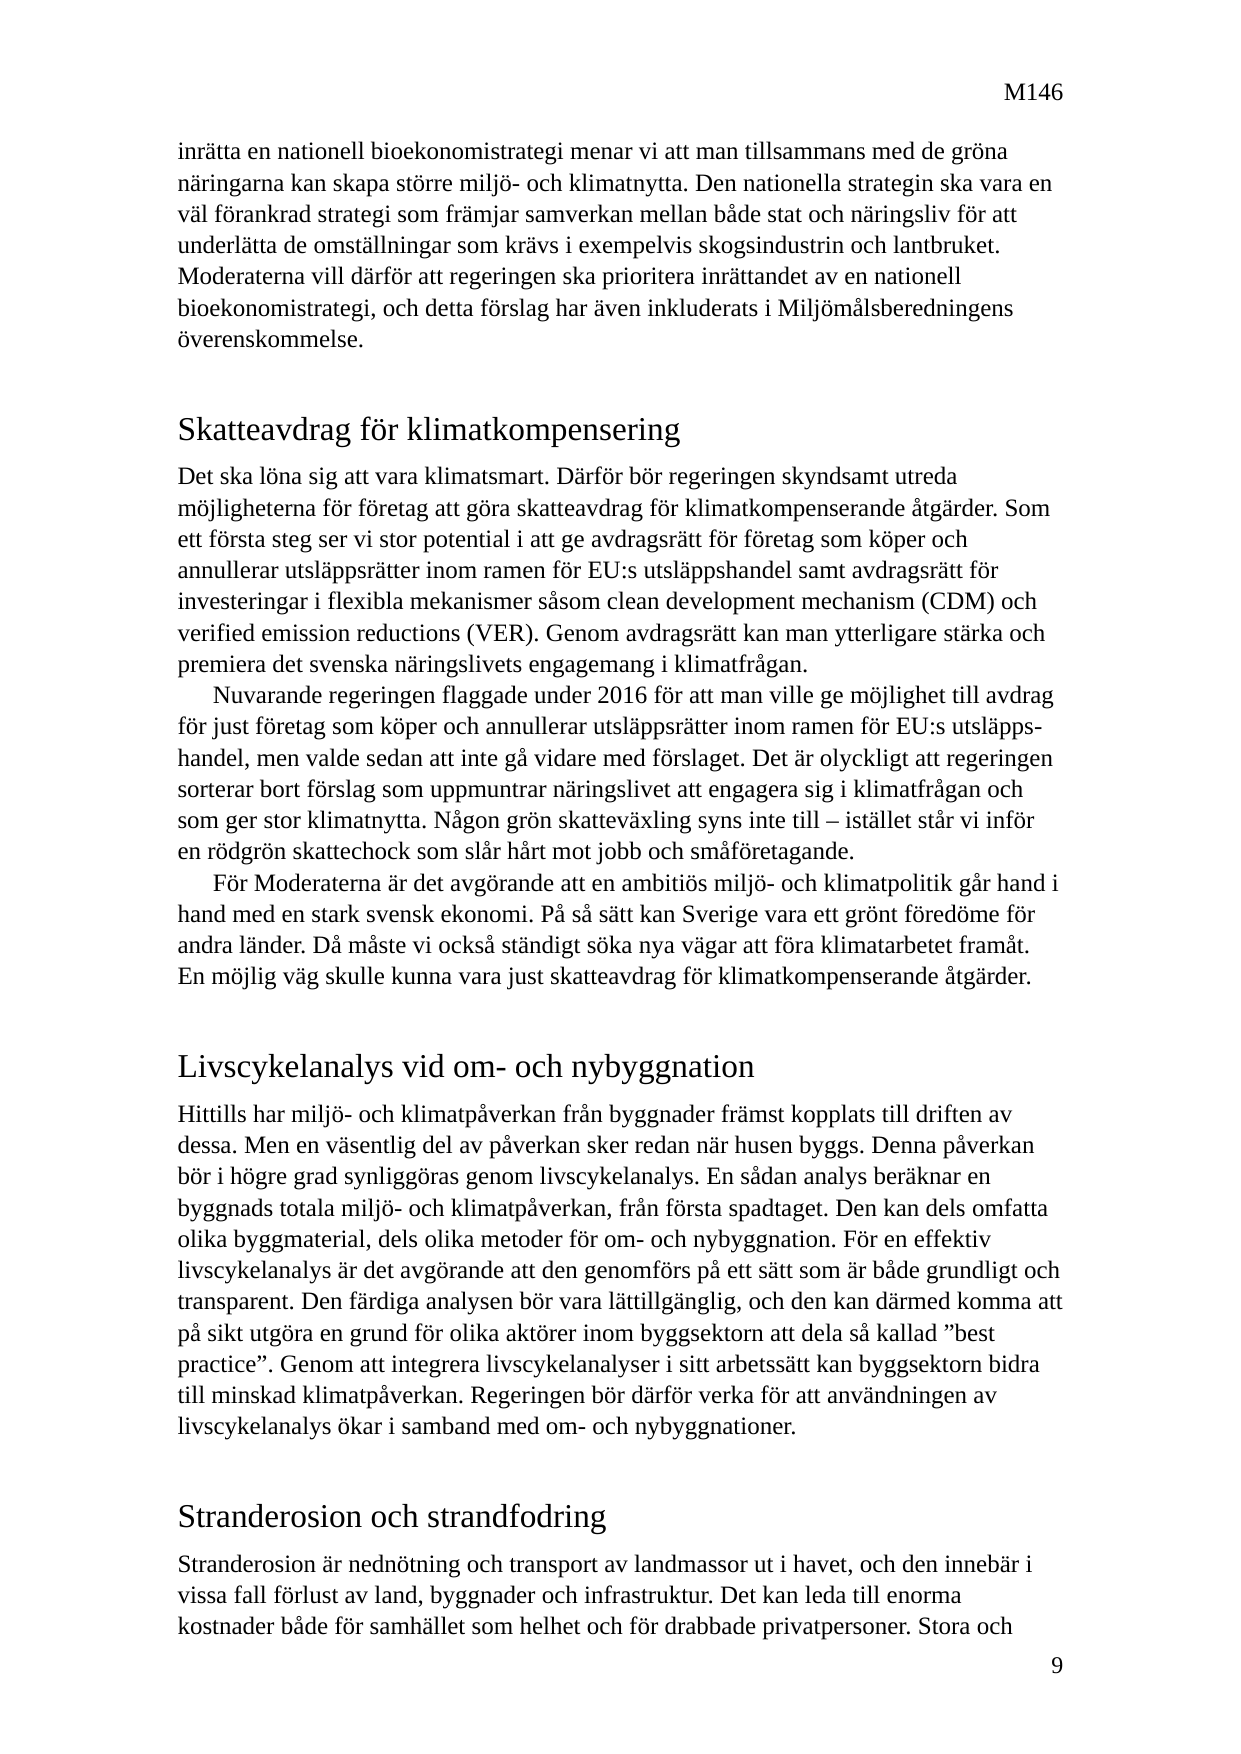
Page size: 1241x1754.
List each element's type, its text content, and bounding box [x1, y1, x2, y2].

text För Moderaterna är det avgörande att en ambitiös miljö- och klimatpolitik går hand i hand med en stark svensk ekonomi. På så sätt kan Sverige vara ett grönt föredöme för andra länder. Då måste vi också ständigt söka nya vägar att föra klimatarbetet framåt. En möjlig väg skulle kunna vara just skatteavdrag för klimatkompenserande åtgärder. [177, 865, 1063, 990]
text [177, 1546, 1063, 1640]
text Hittills har miljö- och klimatpåverkan från byggnader främst kopplats till driften av dessa. Men en väsentlig del av påverkan sker redan när husen byggs. Denna påverkan bör i högre grad synliggöras genom livscykelanalys. En sådan analys beräknar en byggnads totala miljö- och klimatpåverkan, från första spadtaget. Den kan dels omfatta olika byggmaterial, dels olika metoder för om- och nybyggnation. För en effektiv livscykelanalys är det avgörande att den genomförs på ett sätt som är både grundligt och transparent. Den färdiga analysen bör vara lättillgänglig, och den kan därmed komma att på sikt utgöra en grund för olika aktörer inom byggsektorn att dela så kallad ”best practice”. Genom att integrera livscykelanalyser i sitt arbetssätt kan byggsektorn bidra till minskad klimatpåverkan. Regeringen bör därför verka för att användningen av livscykelanalys ökar i samband med om- och nybyggnationer. [177, 1096, 1063, 1440]
text Nuvarande regeringen flaggade under 2016 för att man ville ge möjlighet till avdrag för just företag som köper och annullerar utsläppsrätter inom ramen för EU:s utsläppshandel, men valde sedan att inte gå vidare med förslaget. Det är olyckligt att regeringen sorterar bort förslag som uppmuntrar näringslivet att engagera sig i klimatfrågan och som ger stor klimatnytta. Någon grön skatteväxling syns inte till – istället står vi inför en rödgrön skattechock som slår hårt mot jobb och småföretagande. [177, 678, 1063, 865]
subtitle Livscykelanalys vid om- och nybyggnation [177, 1053, 1063, 1084]
text Det ska löna sig att vara klimatsmart. Därför bör regeringen skyndsamt utreda möjligheterna för företag att göra skatteavdrag för klimatkompenserande åtgärder. Som ett första steg ser vi stor potential i att ge avdragsrätt för företag som köper och annullerar utsläppsrätter inom ramen för EU:s utsläppshandel samt avdragsrätt för investeringar i flexibla mekanismer såsom clean development mechanism (CDM) och verified emission reductions (VER). Genom avdragsrätt kan man ytterligare stärka och premiera det svenska näringslivets engagemang i klimatfrågan. [177, 459, 1063, 678]
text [177, 134, 1063, 353]
subtitle Stranderosion och strandfodring [177, 1503, 1063, 1534]
subtitle Skatteavdrag för klimatkompensering [177, 415, 1063, 446]
